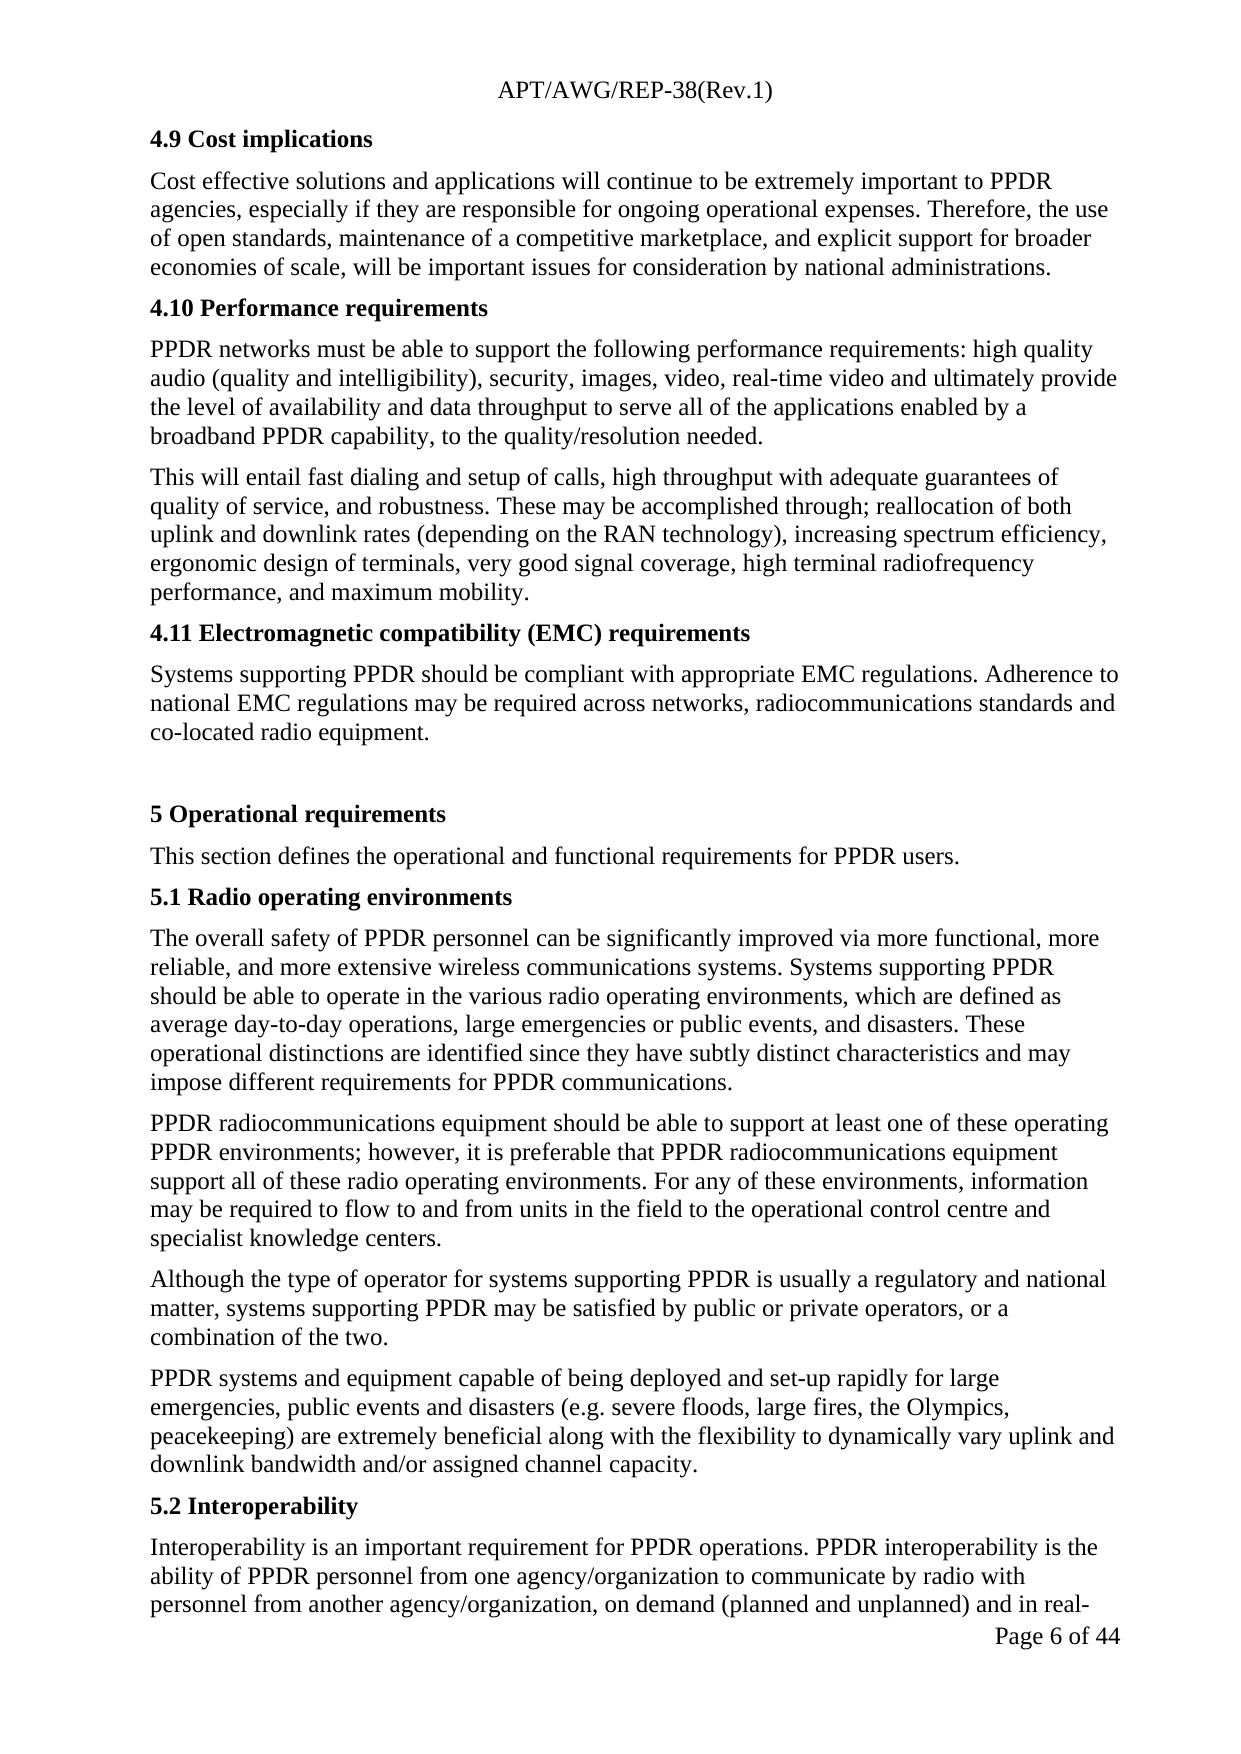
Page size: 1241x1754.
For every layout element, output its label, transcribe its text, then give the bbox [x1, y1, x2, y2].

text This section defines the operational and functional requirements for PPDR users. [150, 841, 1120, 869]
text Cost effective solutions and applications will continue to be extremely important to PPDR agencies, especially if they are responsible for ongoing operational expenses. Therefore, the use of open standards, maintenance of a competitive marketplace, and explicit support for broader economies of scale, will be important issues for consideration by national administrations. [150, 166, 1120, 281]
text 4.9 Cost implications [150, 124, 1120, 153]
text 4.10 Performance requirements [150, 293, 1120, 322]
text PPDR networks must be able to support the following performance requirements: high quality audio (quality and intelligibility), security, images, video, real-time video and ultimately provide the level of availability and data throughput to serve all of the applications enabled by a broadband PPDR capability, to the quality/resolution needed. [150, 334, 1120, 449]
text Systems supporting PPDR should be compliant with appropriate EMC regulations. Adherence to national EMC regulations may be required across networks, radiocommunications standards and co-located radio equipment. [150, 659, 1120, 746]
text The overall safety of PPDR personnel can be significantly improved via more functional, more reliable, and more extensive wireless communications systems. Systems supporting PPDR should be able to operate in the various radio operating environments, which are defined as average day-to-day operations, large emergencies or public events, and disasters. These operational distinctions are identified since they have subtly distinct characteristics and may impose different requirements for PPDR communications. [150, 923, 1120, 1096]
text 5 Operational requirements [150, 799, 1120, 828]
text This will entail fast dialing and setup of calls, high throughput with adequate guarantees of quality of service, and robustness. These may be accomplished through; reallocation of both uplink and downlink rates (depending on the RAN technology), increasing spectrum efficiency, ergonomic design of terminals, very good signal coverage, high terminal radiofrequency performance, and maximum mobility. [150, 462, 1120, 606]
text Although the type of operator for systems supporting PPDR is usually a regulatory and national matter, systems supporting PPDR may be satisfied by public or private operators, or a combination of the two. [150, 1264, 1120, 1351]
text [150, 1532, 1120, 1618]
text PPDR radiocommunications equipment should be able to support at least one of these operating PPDR environments; however, it is preferable that PPDR radiocommunications equipment support all of these radio operating environments. For any of these environments, information may be required to flow to and from units in the field to the operational control centre and specialist knowledge centers. [150, 1108, 1120, 1252]
text 4.11 Electromagnetic compatibility (EMC) requirements [150, 618, 1120, 647]
text PPDR systems and equipment capable of being deployed and set-up rapidly for large emergencies, public events and disasters (e.g. severe floods, large fires, the Olympics, peacekeeping) are extremely beneficial along with the flexibility to dynamically vary uplink and downlink bandwidth and/or assigned channel capacity. [150, 1363, 1120, 1478]
text 5.1 Radio operating environments [150, 882, 1120, 911]
text 5.2 Interoperability [150, 1491, 1120, 1519]
